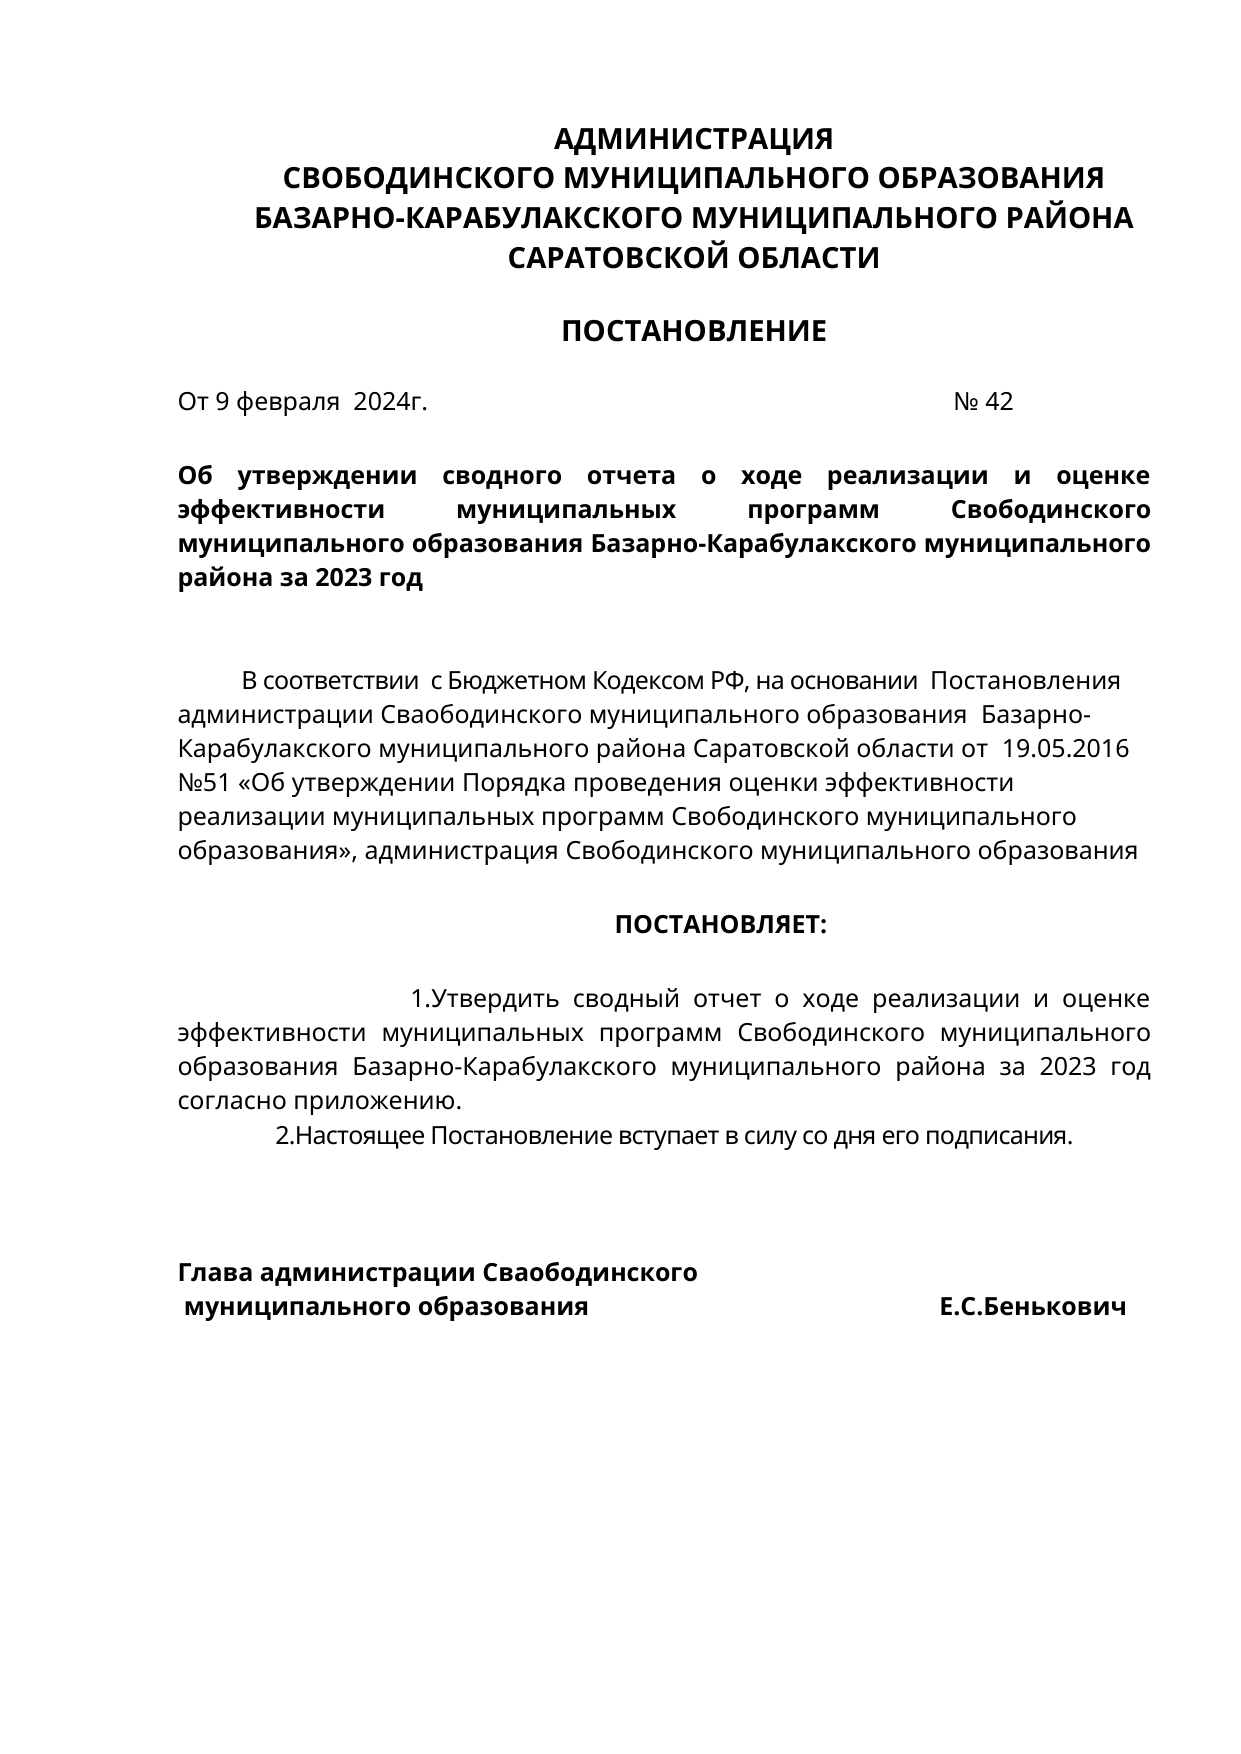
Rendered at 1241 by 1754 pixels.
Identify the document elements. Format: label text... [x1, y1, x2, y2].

text От 9 февраля 2024г. № 42 [177, 384, 1152, 418]
text 2.Настоящее Постановление вступает в силу со дня его подписания. [177, 1117, 1152, 1151]
text В соответствии с Бюджетном Кодексом РФ, на основании Постановления администрации Сваободинского муниципального образования Базарно-Карабулакского муниципального района Саратовской области от 19.05.2016 №51 «Об утверждении Порядка проведения оценки эффективности реализации муниципальных программ Свободинского муниципального образования», администрация Свободинского муниципального образования [177, 663, 1152, 867]
text СВОБОДИНСКОГО МУНИЦИПАЛЬНОГО ОБРАЗОВАНИЯ [236, 158, 1152, 197]
text Об утверждении сводного отчета о ходе реализации и оценке эффективности муниципальных программ Свободинского муниципального образования Базарно-Карабулакского муниципального района за 2023 год [177, 457, 1152, 594]
text ПОСТАНОВЛЕНИЕ [236, 310, 1152, 350]
text 1.Утвердить сводный отчет о ходе реализации и оценке эффективности муниципальных программ Свободинского муниципального образования Базарно-Карабулакского муниципального района за 2023 год согласно приложению. [177, 980, 1152, 1117]
title муниципального образования Е.С.Бенькович [177, 1289, 1152, 1323]
text АДМИНИСТРАЦИЯ [236, 118, 1152, 158]
title Глава администрации Сваободинского [177, 1254, 1152, 1289]
text БАЗАРНО-КАРАБУЛАКСКОГО МУНИЦИПАЛЬНОГО РАЙОНА [236, 197, 1152, 237]
text САРАТОВСКОЙ ОБЛАСТИ [236, 237, 1152, 277]
text ПОСТАНОВЛЯЕТ: [177, 907, 1152, 941]
